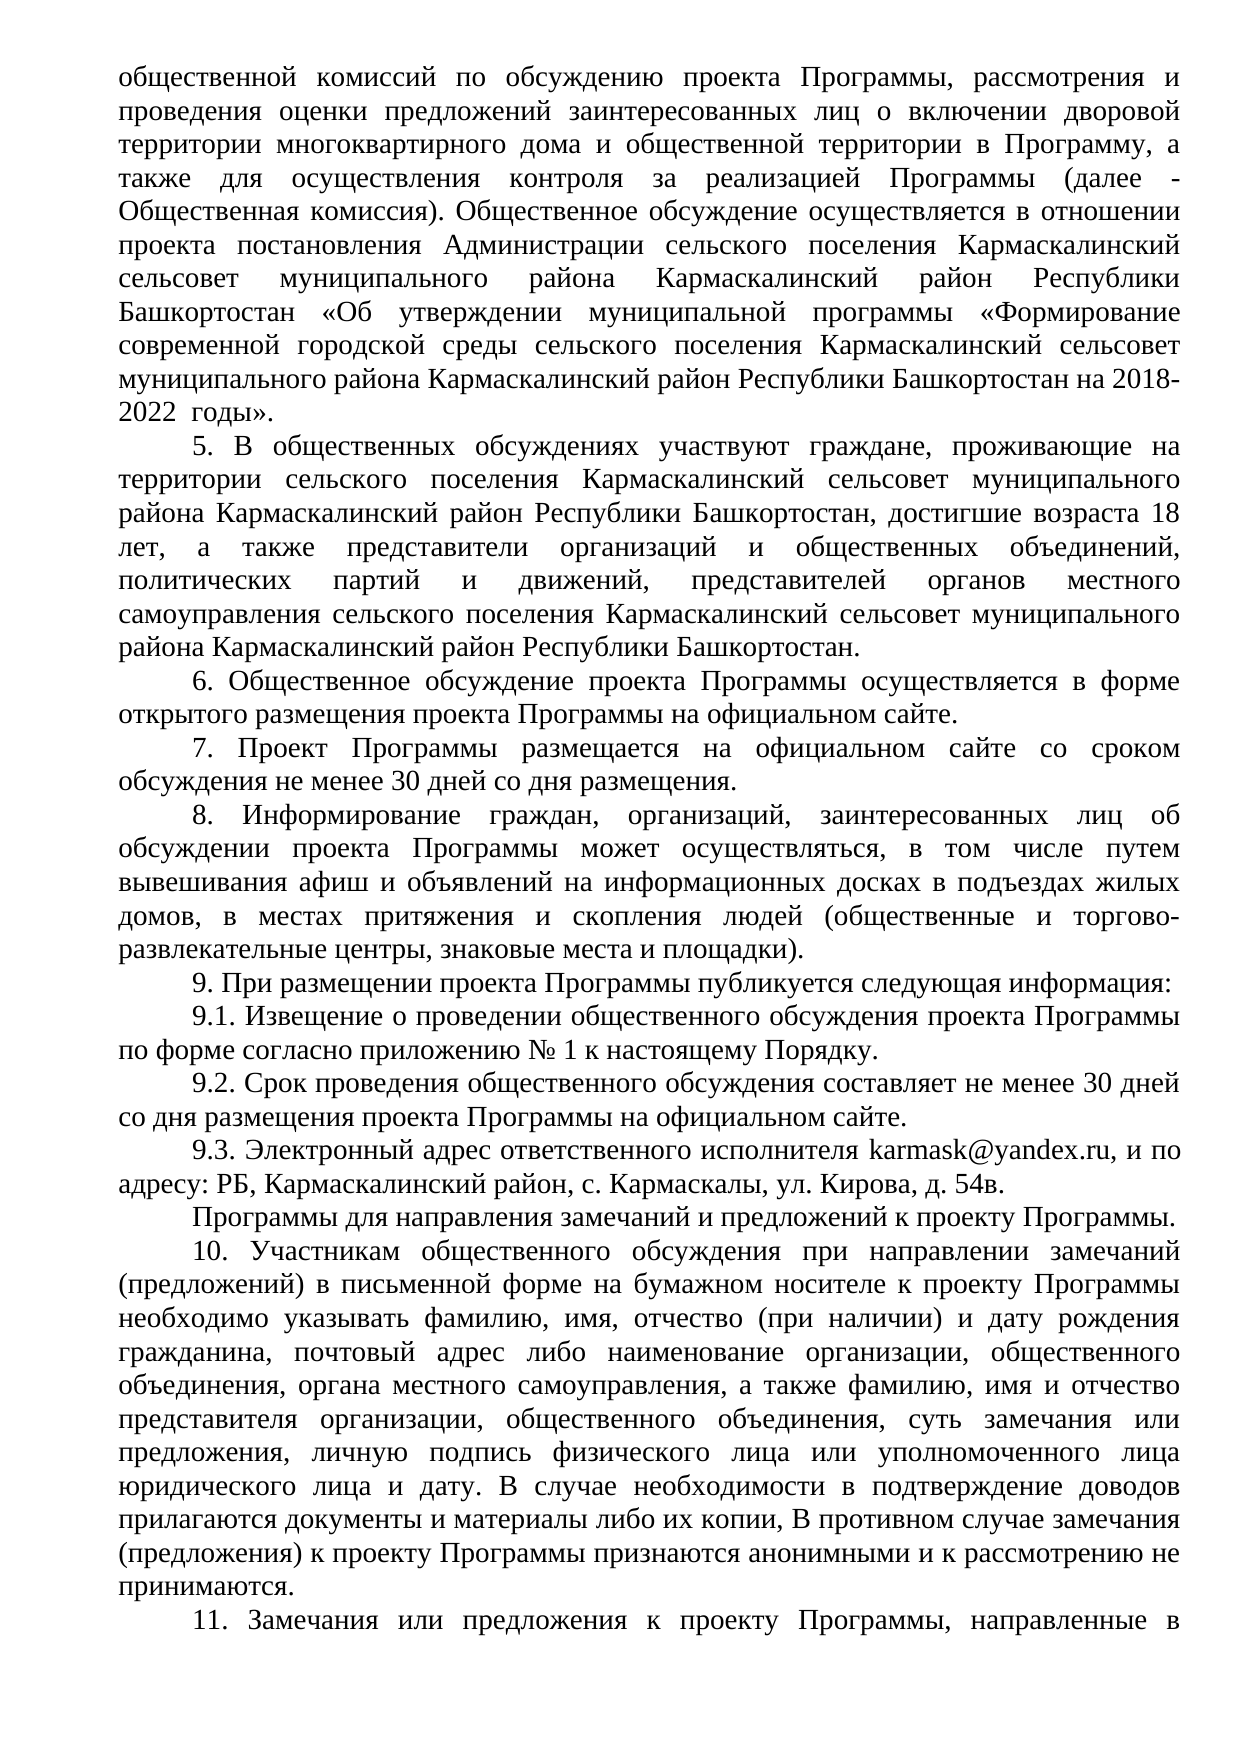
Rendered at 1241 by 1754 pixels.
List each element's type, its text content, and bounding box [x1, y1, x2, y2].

text 8. Информирование граждан, организаций, заинтересованных лиц об обсуждении проекта Программы может осуществляться, в том числе путем вывешивания афиш и объявлений на информационных досках в подъездах жилых домов, в местах притяжения и скопления людей (общественные и торгово-развлекательные центры, знаковые места и площадки). [118, 797, 1181, 965]
text 7. Проект Программы размещается на официальном сайте со сроком обсуждения не менее 30 дней со дня размещения. [118, 730, 1181, 797]
text 6. Общественное обсуждение проекта Программы осуществляется в форме открытого размещения проекта Программы на официальном сайте. [118, 663, 1181, 730]
text 9.3. Электронный адрес ответственного исполнителя karmask@yandex.ru, и по адресу: РБ, Кармаскалинский район, с. Кармаскалы, ул. Кирова, д. 54в. [118, 1132, 1181, 1199]
text 5. В общественных обсуждениях участвуют граждане, проживающие на территории сельского поселения Кармаскалинский сельсовет муниципального района Кармаскалинский район Республики Башкортостан, достигшие возраста 18 лет, а также представители организаций и общественных объединений, политических партий и движений, представителей органов местного самоуправления сельского поселения Кармаскалинский сельсовет муниципального района Кармаскалинский район Республики Башкортостан. [118, 428, 1181, 663]
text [118, 59, 1181, 428]
text Программы для направления замечаний и предложений к проекту Программы. [118, 1199, 1181, 1233]
text 9.1. Извещение о проведении общественного обсуждения проекта Программы по форме согласно приложению № 1 к настоящему Порядку. [118, 998, 1181, 1065]
text 9. При размещении проекта Программы публикуется следующая информация: [118, 965, 1181, 998]
text 9.2. Срок проведения общественного обсуждения составляет не менее 30 дней со дня размещения проекта Программы на официальном сайте. [118, 1065, 1181, 1132]
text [118, 1602, 1181, 1636]
text 10. Участникам общественного обсуждения при направлении замечаний (предложений) в письменной форме на бумажном носителе к проекту Программы необходимо указывать фамилию, имя, отчество (при наличии) и дату рождения гражданина, почтовый адрес либо наименование организации, общественного объединения, органа местного самоуправления, а также фамилию, имя и отчество представителя организации, общественного объединения, суть замечания или предложения, личную подпись физического лица или уполномоченного лица юридического лица и дату. В случае необходимости в подтверждение доводов прилагаются документы и материалы либо их копии, В противном случае замечания (предложения) к проекту Программы признаются анонимными и к рассмотрению не принимаются. [118, 1233, 1181, 1602]
